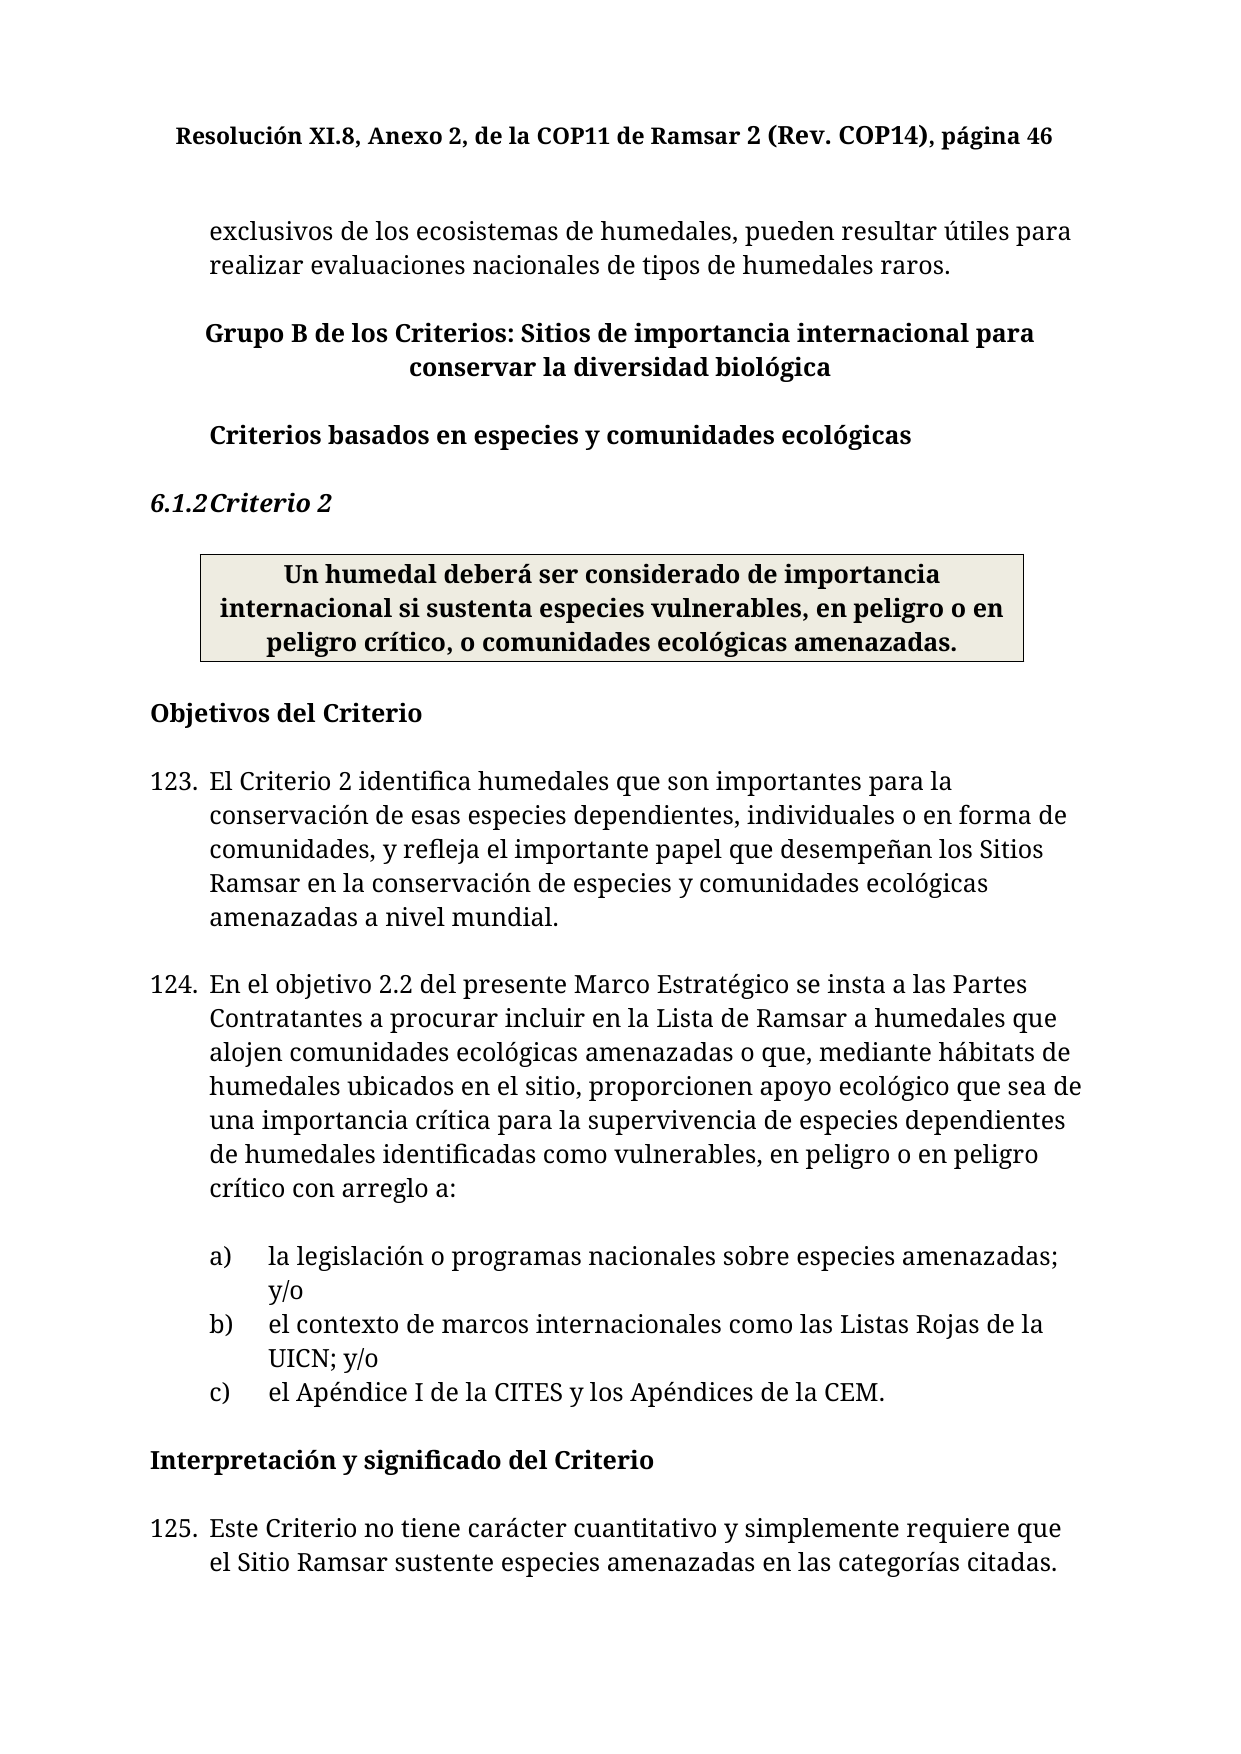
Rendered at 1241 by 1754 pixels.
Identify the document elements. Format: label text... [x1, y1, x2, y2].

subtitle 6.1.2 Criterio 2 [150, 486, 1090, 520]
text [150, 1511, 1090, 1579]
text Interpretación y significado del Criterio [150, 1443, 1090, 1477]
text a) la legislación o programas nacionales sobre especies amenazadas; y/o [209, 1239, 1095, 1307]
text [150, 214, 1090, 282]
text c) el Apéndice I de la CITES y los Apéndices de la CEM. [209, 1375, 1095, 1409]
text 124. En el objetivo 2.2 del presente Marco Estratégico se insta a las Partes Contratantes a procurar incluir en la Lista de Ramsar a humedales que alojen comunidades ecológicas amenazadas o que, mediante hábitats de humedales ubicados en el sitio, proporcionen apoyo ecológico que sea de una importancia crítica para la supervivencia de especies dependientes de humedales identificadas como vulnerables, en peligro o en peligro crítico con arreglo a: [150, 967, 1095, 1205]
text Objetivos del Criterio [150, 696, 1090, 730]
text 123. El Criterio 2 identifica humedales que son importantes para la conservación de esas especies dependientes, individuales o en forma de comunidades, y refleja el importante papel que desempeñan los Sitios Ramsar en la conservación de especies y comunidades ecológicas amenazadas a nivel mundial. [150, 764, 1090, 933]
text b) el contexto de marcos internacionales como las Listas Rojas de la UICN; y/o [209, 1307, 1095, 1375]
text Un humedal deberá ser considerado de importancia internacional si sustenta especies vulnerables, en peligro o en peligro crítico, o comunidades ecológicas amenazadas. [201, 555, 1023, 661]
text Grupo B de los Criterios: Sitios de importancia internacional para conservar la diversidad biológica [150, 316, 1090, 384]
subtitle Criterios basados en especies y comunidades ecológicas [209, 418, 1090, 452]
